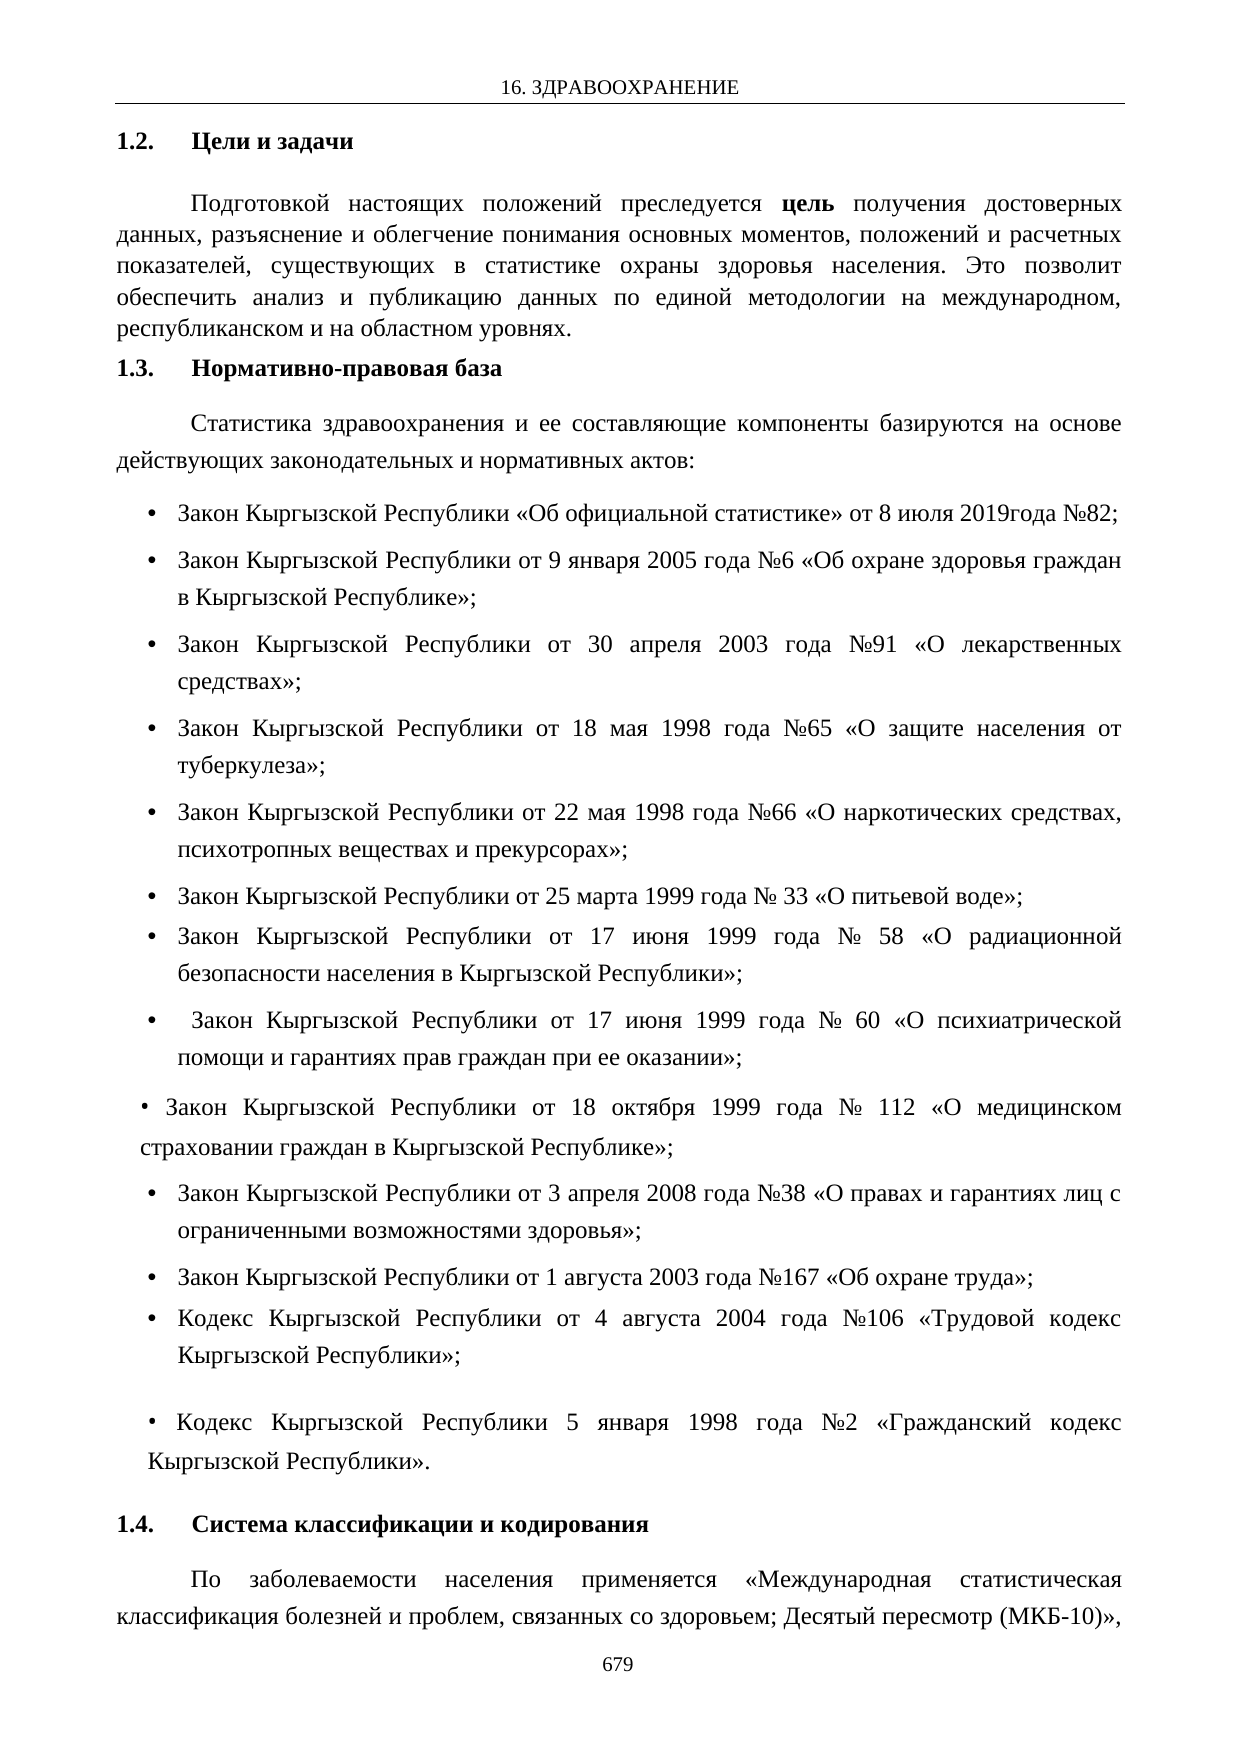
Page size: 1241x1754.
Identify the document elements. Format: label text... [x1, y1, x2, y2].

text • Закон Кыргызской Республики от 18 октября 1999 года № 112 «О медицинском страховании граждан в Кыргызской Республике»; [140, 1089, 1122, 1160]
list Закон Кыргызской Республики от 9 января 2005 года №6 «Об охране здоровья граждан в Кыргызской Республике»; [147, 545, 1122, 611]
list Закон Кыргызской Республики от 18 мая 1998 года №65 «О защите населения от туберкулеза»; [147, 713, 1122, 779]
list Закон Кыргызской Республики от 22 мая 1998 года №66 «О наркотических средствах, психотропных веществах и прекурсорах»; [147, 797, 1122, 863]
list Закон Кыргызской Республики от 25 марта 1999 года № 33 «О питьевой воде»; [147, 881, 1122, 909]
subtitle Цели и задачи [116, 126, 1122, 155]
text Статистика здравоохранения и ее составляющие компоненты базируются на основе действующих законодательных и нормативных актов: [116, 408, 1122, 474]
subtitle Нормативно-правовая база [116, 353, 1122, 382]
list Закон Кыргызской Республики от 3 апреля 2008 года №38 «О правах и гарантиях лиц с ограниченными возможностями здоровья»; [147, 1178, 1122, 1244]
list Закон Кыргызской Республики «Об официальной статистике» от 8 июля 2019года №82; [147, 498, 1122, 527]
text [116, 1564, 1122, 1630]
list Закон Кыргызской Республики от 1 августа 2003 года №167 «Об охране труда»; [147, 1262, 1122, 1291]
list Закон Кыргызской Республики от 30 апреля 2003 года №91 «О лекарственных средствах»; [147, 629, 1122, 695]
list Кодекс Кыргызской Республики от 4 августа 2004 года №106 «Трудовой кодекс Кыргызской Республики»; [147, 1302, 1122, 1369]
text Подготовкой настоящих положений преследуется цель получения достоверных данных, разъяснение и облегчение понимания основных моментов, положений и расчетных показателей, существующих в статистике охраны здоровья населения. Это позволит обеспечить анализ и публикацию данных по единой методологии на международном, республиканском и на областном уровнях. [116, 188, 1122, 341]
list Закон Кыргызской Республики от 17 июня 1999 года № 58 «О радиационной безопасности населения в Кыргызской Республики»; [147, 921, 1122, 987]
subtitle Система классификации и кодирования [116, 1509, 1122, 1538]
list Закон Кыргызской Республики от 17 июня 1999 года № 60 «О психиатрической помощи и гарантиях прав граждан при ее оказании»; [147, 1005, 1122, 1071]
text • Кодекс Кыргызской Республики 5 января 1998 года №2 «Гражданский кодекс Кыргызской Республики». [147, 1403, 1122, 1475]
